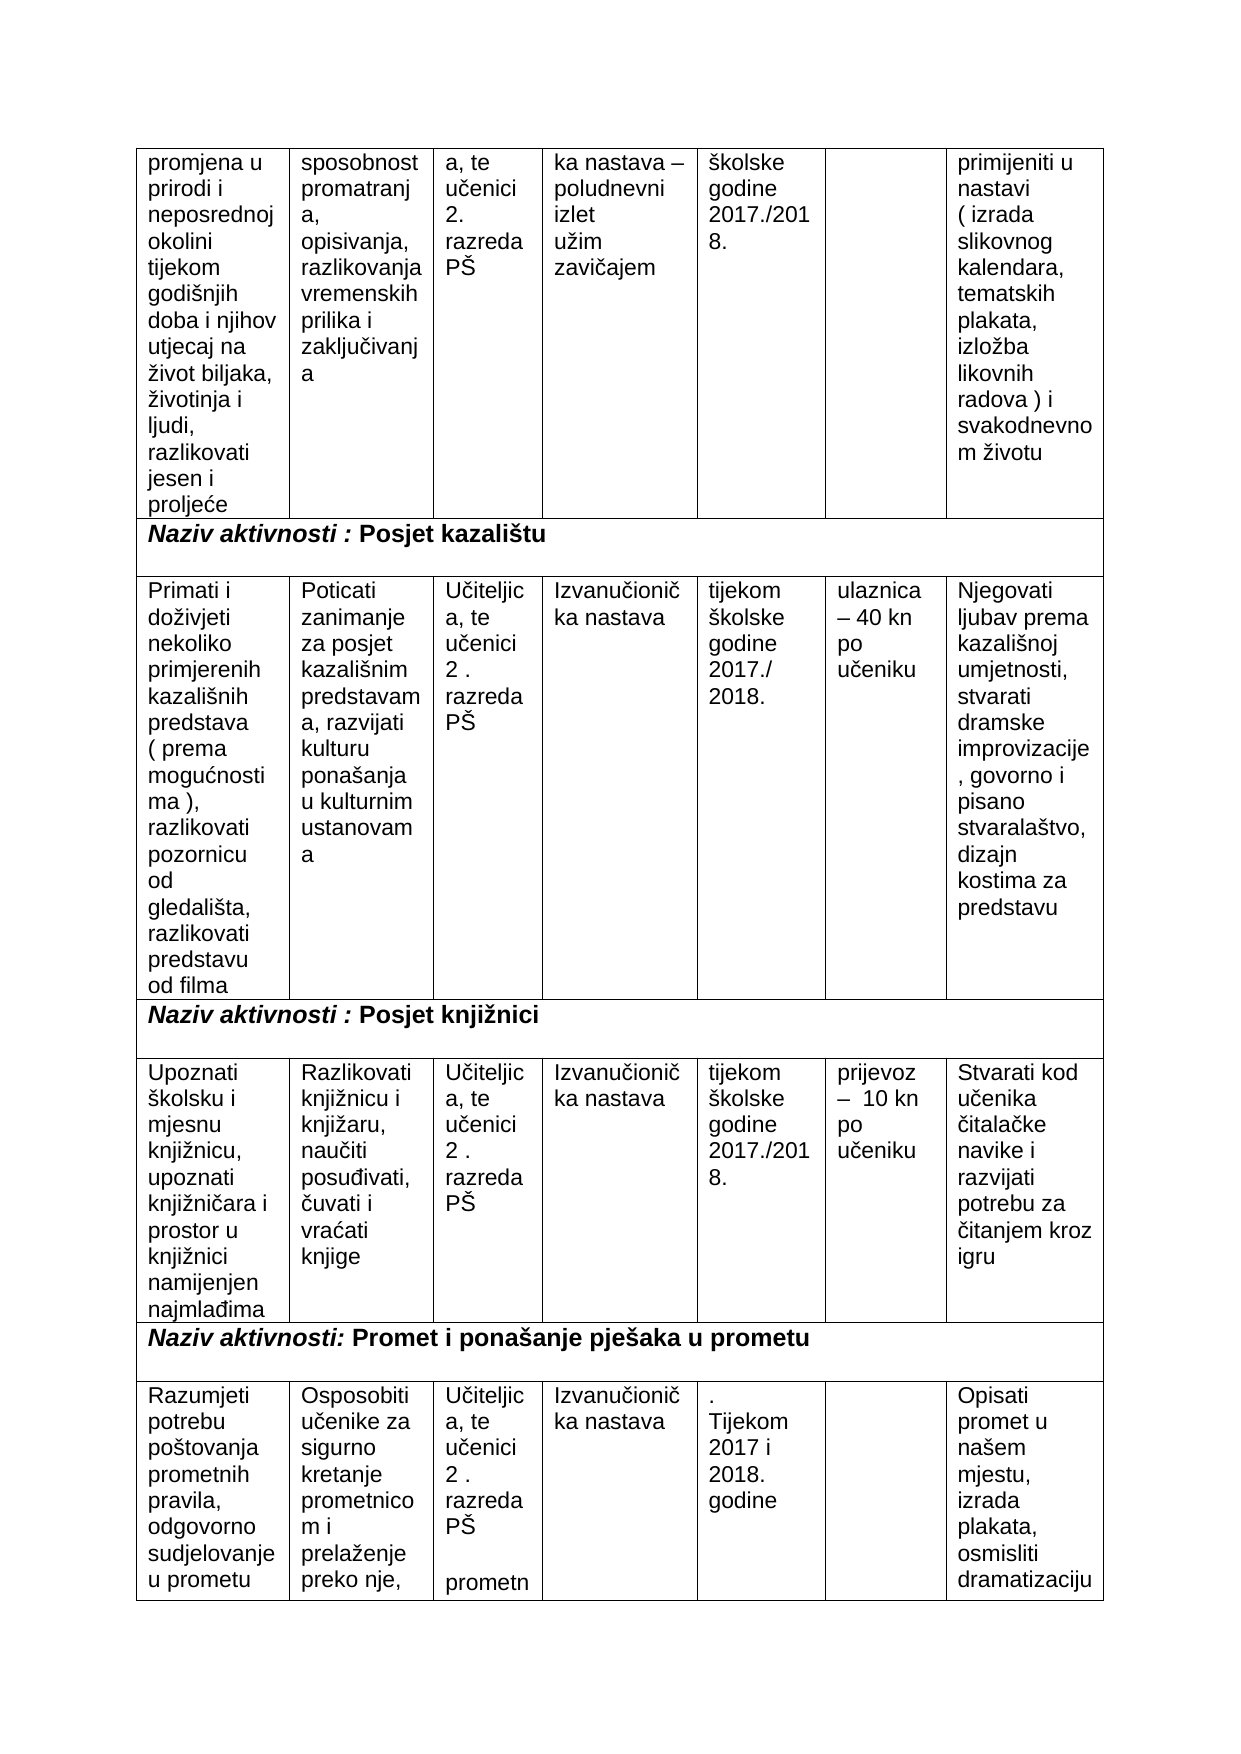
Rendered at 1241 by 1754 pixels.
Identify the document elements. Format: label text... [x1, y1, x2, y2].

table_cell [434, 149, 542, 518]
table_cell Izvanučionička nastava [543, 1059, 697, 1322]
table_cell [947, 149, 1103, 518]
table_cell Učiteljica, te učenici 2 . razreda PŠ [434, 1059, 542, 1322]
table_cell Naziv aktivnosti : Posjet knjižnici [137, 1000, 1103, 1057]
table_cell tijekom školske godine 2017./ 2018. [698, 577, 825, 999]
table_cell Učiteljica, te učenici 2 . razreda PŠ [434, 577, 542, 999]
table_cell Poticati zanimanje za posjet kazališnim predstavama, razvijati kulturu ponašanja u kulturnim ustanovama [290, 577, 433, 999]
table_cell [137, 1382, 289, 1599]
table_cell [290, 149, 433, 518]
table_cell tijekom školske godine 2017./2018. [698, 1059, 825, 1322]
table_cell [543, 149, 697, 518]
table_cell Naziv aktivnosti : Posjet kazalištu [137, 519, 1103, 576]
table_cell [698, 1382, 825, 1599]
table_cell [698, 149, 825, 518]
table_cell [947, 1382, 1103, 1599]
table_cell Stvarati kod učenika čitalačke navike i razvijati potrebu za čitanjem kroz igru [947, 1059, 1103, 1322]
table_cell Upoznati školsku i mjesnu knjižnicu, upoznati knjižničara i prostor u knjižnici namijenjen najmlađima [137, 1059, 289, 1322]
table_cell ulaznica – 40 kn po učeniku [826, 577, 946, 999]
table_cell Primati i doživjeti nekoliko primjerenih kazališnih predstava ( prema mogućnostima ), razlikovati pozornicu od gledališta, razlikovati predstavu od filma [137, 577, 289, 999]
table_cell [434, 1382, 542, 1599]
table_cell Razlikovati knjižnicu i knjižaru, naučiti posuđivati, čuvati i vraćati knjige [290, 1059, 433, 1322]
table_cell prijevoz – 10 kn po učeniku [826, 1059, 946, 1322]
table_cell Naziv aktivnosti: Promet i ponašanje pješaka u prometu [137, 1323, 1103, 1381]
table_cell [137, 149, 289, 518]
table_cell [543, 1382, 697, 1599]
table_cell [290, 1382, 433, 1599]
table_cell [826, 1382, 946, 1599]
table_cell Izvanučionička nastava [543, 577, 697, 999]
table_cell Njegovati ljubav prema kazališnoj umjetnosti, stvarati dramske improvizacije, govorno i pisano stvaralaštvo, dizajn kostima za predstavu [947, 577, 1103, 999]
table_cell [826, 149, 946, 518]
